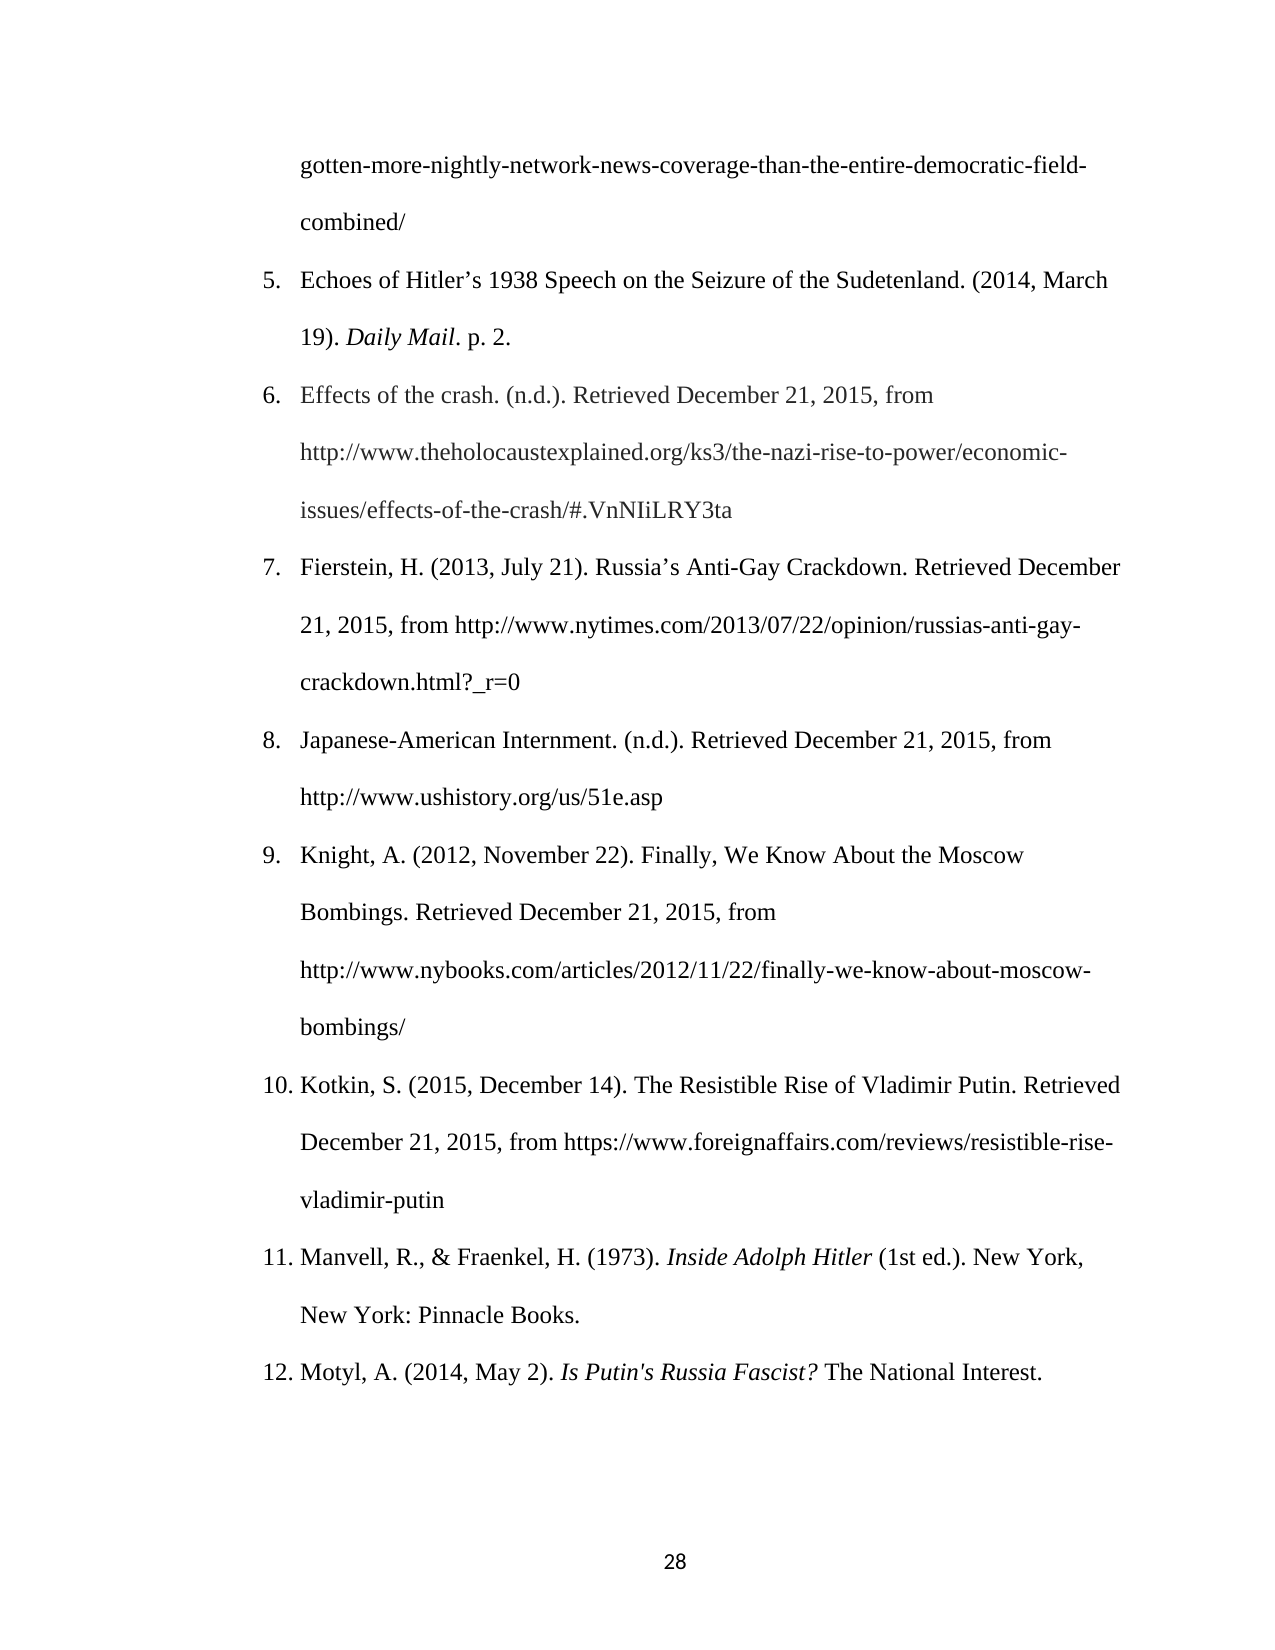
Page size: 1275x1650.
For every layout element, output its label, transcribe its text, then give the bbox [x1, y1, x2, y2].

list Echoes of Hitler’s 1938 Speech on the Seizure of the Sudetenland. (2014, March 19). Daily Mail. p. 2. [262, 265, 1125, 351]
list Kotkin, S. (2015, December 14). The Resistible Rise of Vladimir Putin. Retrieved December 21, 2015, from https://www.foreignaffairs.com/reviews/resistible-rise-vladimir-putin [262, 1070, 1125, 1214]
list Japanese-American Internment. (n.d.). Retrieved December 21, 2015, from http://www.ushistory.org/us/51e.asp [262, 725, 1125, 811]
list Manvell, R., & Fraenkel, H. (1973). Inside Adolph Hitler (1st ed.). New York, New York: Pinnacle Books. [262, 1242, 1125, 1329]
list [262, 150, 1125, 236]
list Knight, A. (2012, November 22). Finally, We Know About the Moscow Bombings. Retrieved December 21, 2015, from http://www.nybooks.com/articles/2012/11/22/finally-we-know-about-moscow-bombings/ [262, 840, 1125, 1041]
list Fierstein, H. (2013, July 21). Russia’s Anti-Gay Crackdown. Retrieved December 21, 2015, from http://www.nytimes.com/2013/07/22/opinion/russias-anti-gay-crackdown.html?_r=0 [262, 552, 1125, 696]
list Effects of the crash. (n.d.). Retrieved December 21, 2015, from http://www.theholocaustexplained.org/ks3/the-nazi-rise-to-power/economic-issues/effects-of-the-crash/#.VnNIiLRY3ta [262, 380, 1125, 524]
list Motyl, A. (2014, May 2). Is Putin's Russia Fascist? The National Interest. [262, 1357, 1125, 1386]
